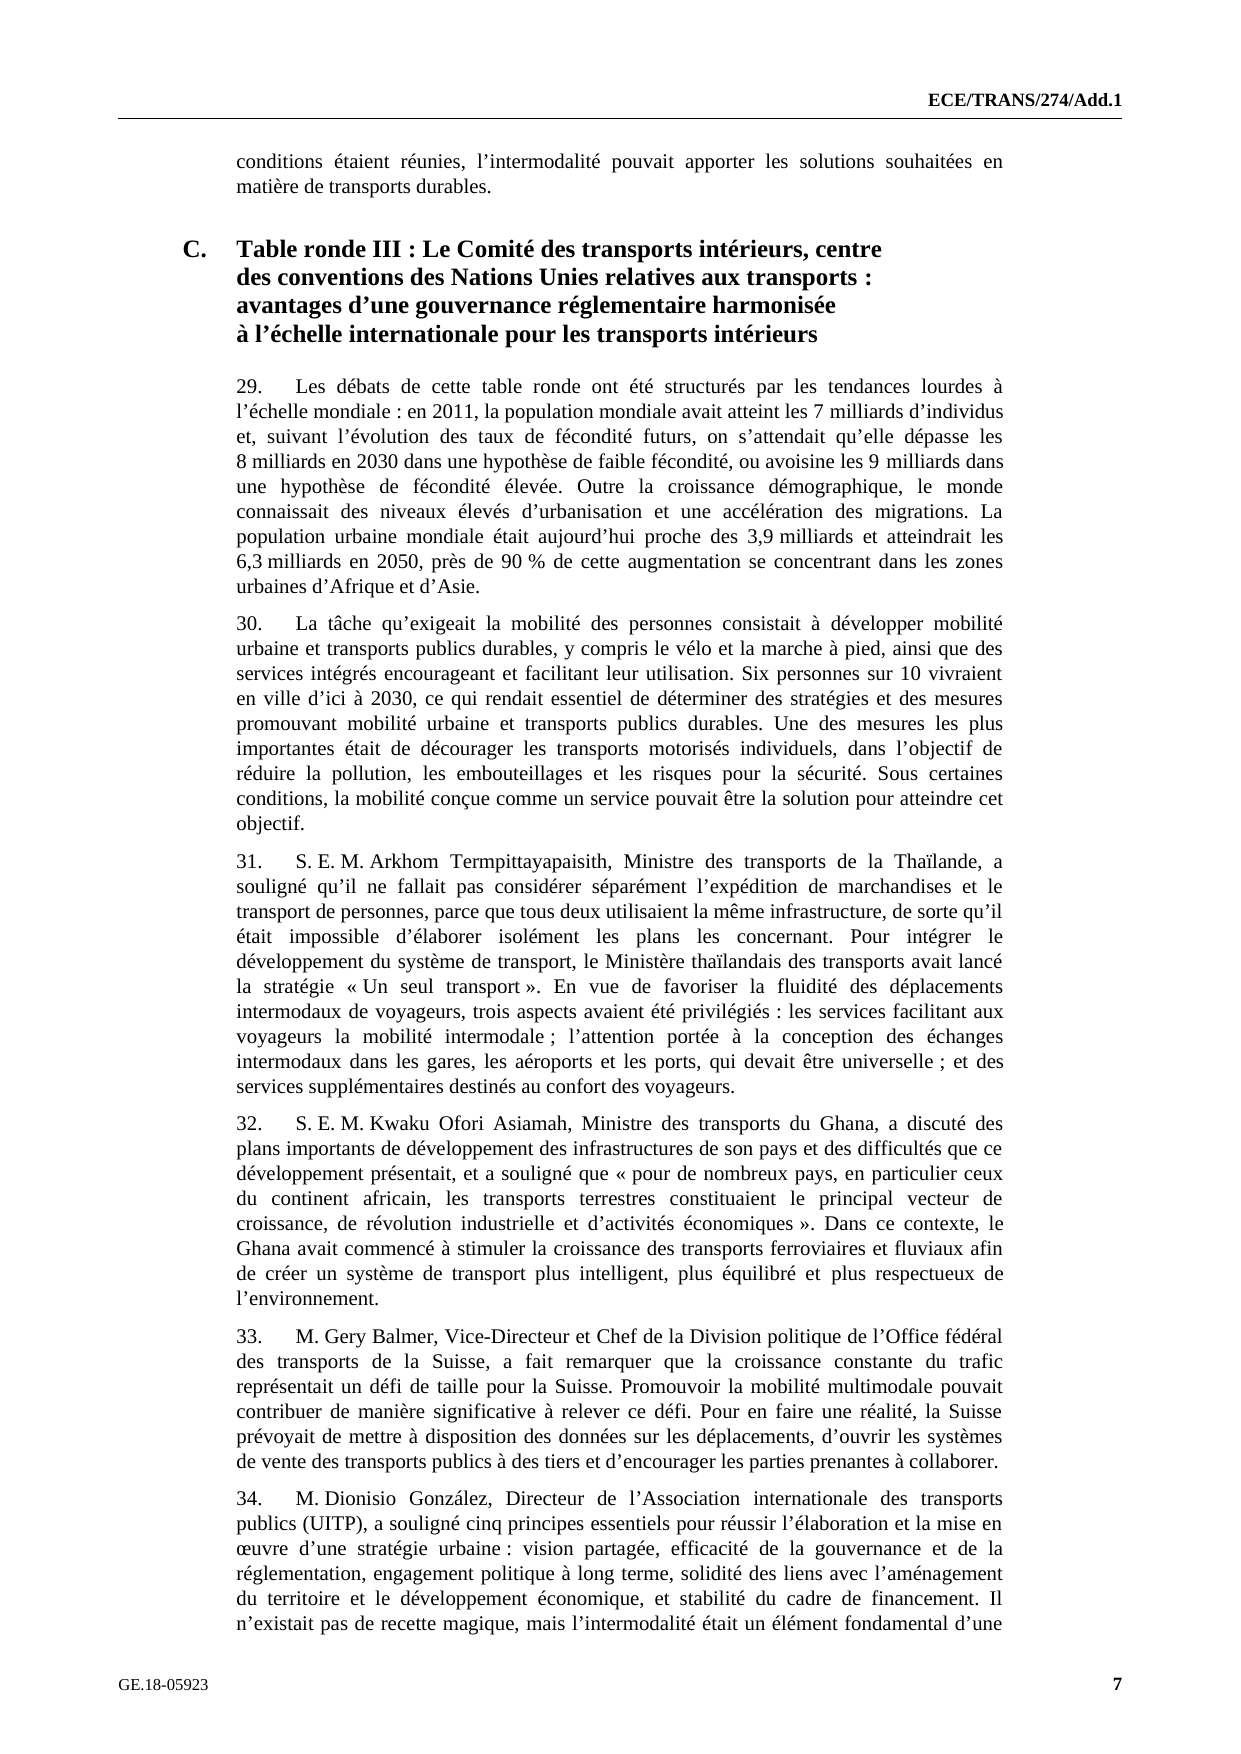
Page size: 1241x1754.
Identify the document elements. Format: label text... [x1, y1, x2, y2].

text 31. S. E. M. Arkhom Termpittayapaisith, Ministre des transports de la Thaïlande, a souligné qu’il ne fallait pas considérer séparément l’expédition de marchandises et le transport de personnes, parce que tous deux utilisaient la même infrastructure, de sorte qu’il était impossible d’élaborer isolément les plans les concernant. Pour intégrer le développement du système de transport, le Ministère thaïlandais des transports avait lancé la stratégie « Un seul transport ». En vue de favoriser la fluidité des déplacements intermodaux de voyageurs, trois aspects avaient été privilégiés : les services facilitant aux voyageurs la mobilité intermodale ; l’attention portée à la conception des échanges intermodaux dans les gares, les aéroports et les ports, qui devait être universelle ; et des services supplémentaires destinés au confort des voyageurs. [236, 848, 1004, 1098]
text 29. Les débats de cette table ronde ont été structurés par les tendances lourdes à l’échelle mondiale : en 2011, la population mondiale avait atteint les 7 milliards d’individus et, suivant l’évolution des taux de fécondité futurs, on s’attendait qu’elle dépasse les 8 milliards en 2030 dans une hypothèse de faible fécondité, ou avoisine les 9 milliards dans une hypothèse de fécondité élevée. Outre la croissance démographique, le monde connaissait des niveaux élevés d’urbanisation et une accélération des migrations. La population urbaine mondiale était aujourd’hui proche des 3,9 milliards et atteindrait les 6,3 milliards en 2050, près de 90 % de cette augmentation se concentrant dans les zones urbaines d’Afrique et d’Asie. [236, 373, 1004, 598]
text 33. M. Gery Balmer, Vice-Directeur et Chef de la Division politique de l’Office fédéral des transports de la Suisse, a fait remarquer que la croissance constante du trafic représentait un défi de taille pour la Suisse. Promouvoir la mobilité multimodale pouvait contribuer de manière significative à relever ce défi. Pour en faire une réalité, la Suisse prévoyait de mettre à disposition des données sur les déplacements, d’ouvrir les systèmes de vente des transports publics à des tiers et d’encourager les parties prenantes à collaborer. [236, 1323, 1004, 1473]
text 30. La tâche qu’exigeait la mobilité des personnes consistait à développer mobilité urbaine et transports publics durables, y compris le vélo et la marche à pied, ainsi que des services intégrés encourageant et facilitant leur utilisation. Six personnes sur 10 vivraient en ville d’ici à 2030, ce qui rendait essentiel de déterminer des stratégies et des mesures promouvant mobilité urbaine et transports publics durables. Une des mesures les plus importantes était de décourager les transports motorisés individuels, dans l’objectif de réduire la pollution, les embouteillages et les risques pour la sécurité. Sous certaines conditions, la mobilité conçue comme un service pouvait être la solution pour atteindre cet objectif. [236, 610, 1004, 835]
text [236, 1485, 1004, 1635]
text C. Table ronde III : Le Comité des transports intérieurs, centre des conventions des Nations Unies relatives aux transports : avantages d’une gouvernance réglementaire harmonisée à l’échelle internationale pour les transports intérieurs [118, 235, 1004, 348]
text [236, 148, 1004, 198]
text 32. S. E. M. Kwaku Ofori Asiamah, Ministre des transports du Ghana, a discuté des plans importants de développement des infrastructures de son pays et des difficultés que ce développement présentait, et a souligné que « pour de nombreux pays, en particulier ceux du continent africain, les transports terrestres constituaient le principal vecteur de croissance, de révolution industrielle et d’activités économiques ». Dans ce contexte, le Ghana avait commencé à stimuler la croissance des transports ferroviaires et fluviaux afin de créer un système de transport plus intelligent, plus équilibré et plus respectueux de l’environnement. [236, 1110, 1004, 1310]
